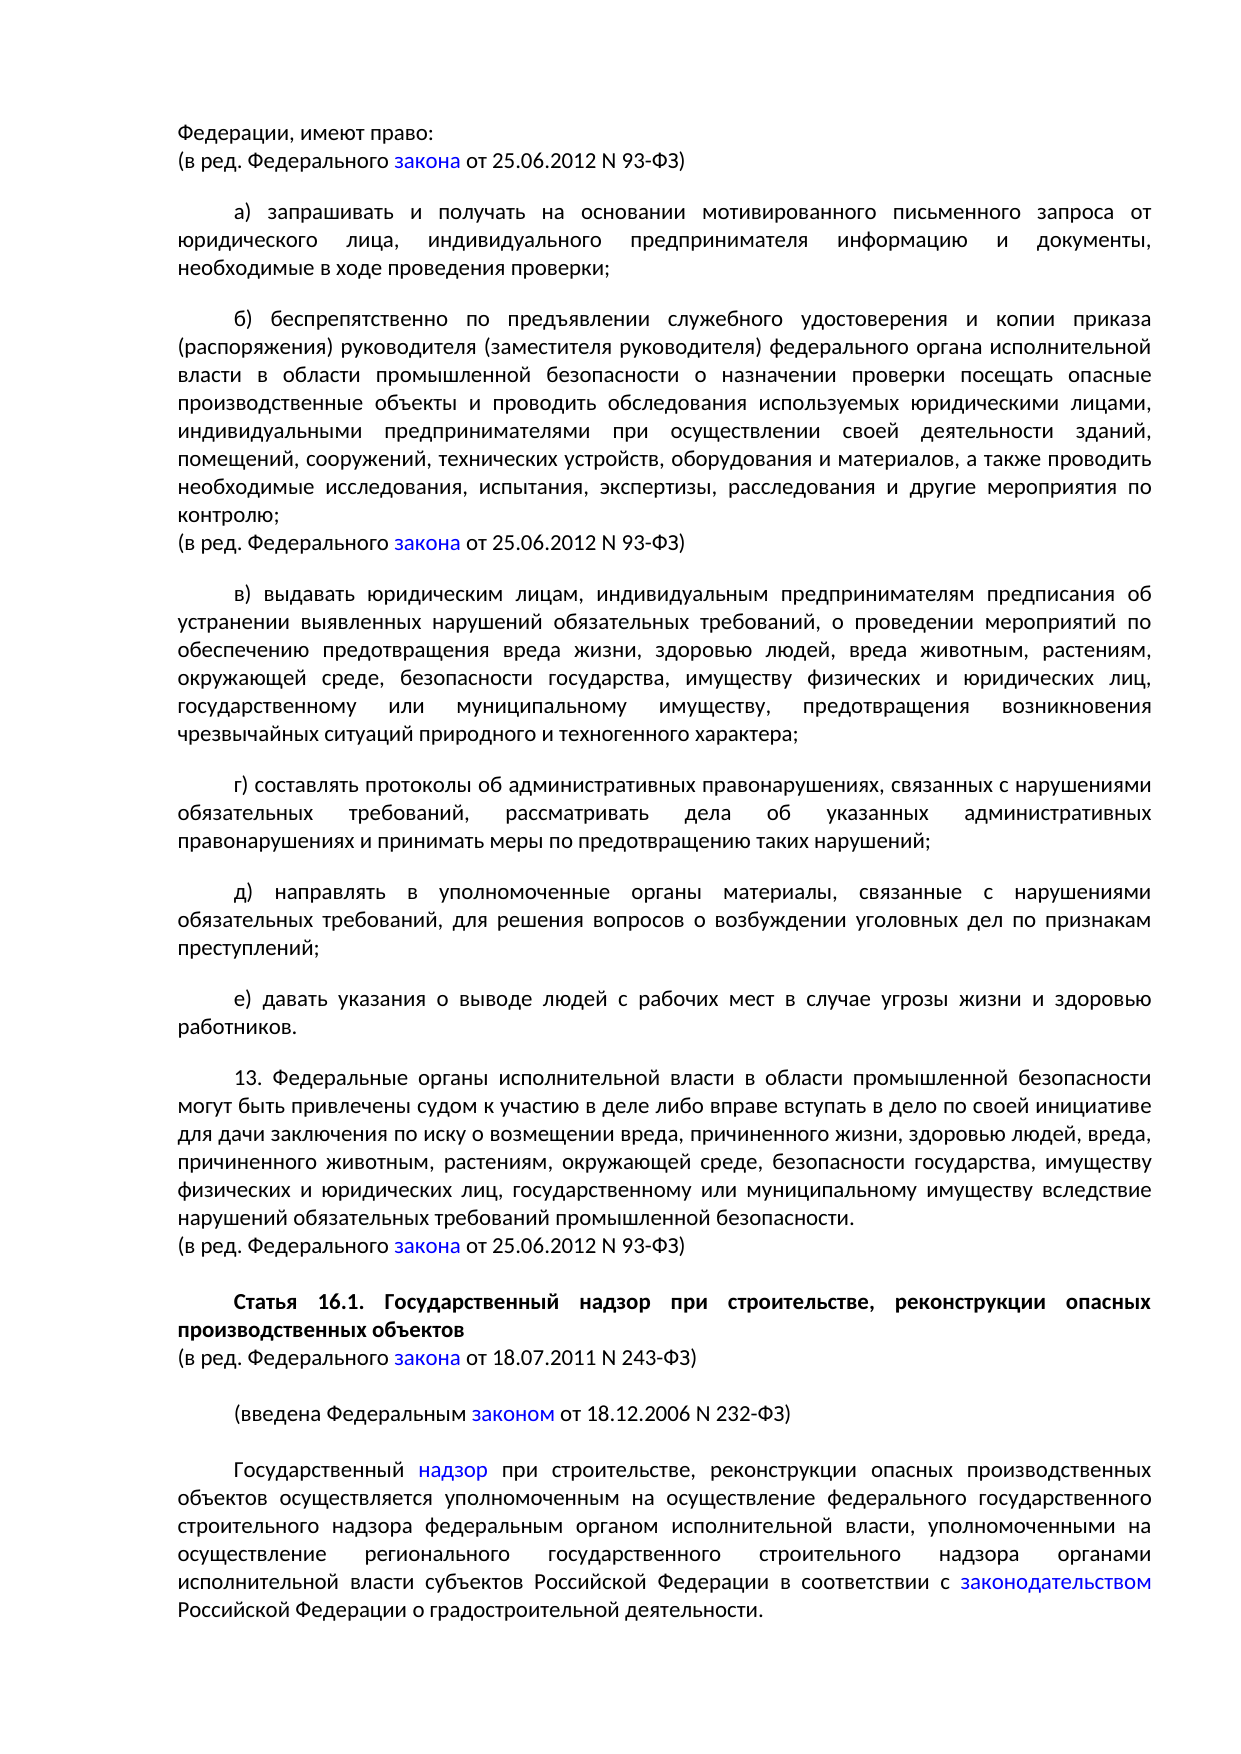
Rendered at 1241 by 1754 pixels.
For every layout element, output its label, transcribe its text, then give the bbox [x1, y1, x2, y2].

text д) направлять в уполномоченные органы материалы, связанные с нарушениями обязательных требований, для решения вопросов о возбуждении уголовных дел по признакам преступлений; [177, 877, 1152, 961]
text (в ред. Федерального закона от 25.06.2012 N 93-ФЗ) [177, 146, 1152, 174]
text (введена Федеральным законом от 18.12.2006 N 232-ФЗ) [177, 1399, 1152, 1427]
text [177, 118, 1152, 146]
title Статья 16.1. Государственный надзор при строительстве, реконструкции опасных производственных объектов [177, 1287, 1152, 1343]
text б) беспрепятственно по предъявлении служебного удостоверения и копии приказа (распоряжения) руководителя (заместителя руководителя) федерального органа исполнительной власти в области промышленной безопасности о назначении проверки посещать опасные производственные объекты и проводить обследования используемых юридическими лицами, индивидуальными предпринимателями при осуществлении своей деятельности зданий, помещений, сооружений, технических устройств, оборудования и материалов, а также проводить необходимые исследования, испытания, экспертизы, расследования и другие мероприятия по контролю; [177, 304, 1152, 528]
text Государственный надзор при строительстве, реконструкции опасных производственных объектов осуществляется уполномоченным на осуществление федерального государственного строительного надзора федеральным органом исполнительной власти, уполномоченными на осуществление регионального государственного строительного надзора органами исполнительной власти субъектов Российской Федерации в соответствии с законодательством Российской Федерации о градостроительной деятельности. [177, 1455, 1152, 1623]
text (в ред. Федерального закона от 25.06.2012 N 93-ФЗ) [177, 528, 1152, 556]
text (в ред. Федерального закона от 25.06.2012 N 93-ФЗ) [177, 1231, 1152, 1259]
text а) запрашивать и получать на основании мотивированного письменного запроса от юридического лица, индивидуального предпринимателя информацию и документы, необходимые в ходе проведения проверки; [177, 197, 1152, 281]
text (в ред. Федерального закона от 18.07.2011 N 243-ФЗ) [177, 1343, 1152, 1371]
text г) составлять протоколы об административных правонарушениях, связанных с нарушениями обязательных требований, рассматривать дела об указанных административных правонарушениях и принимать меры по предотвращению таких нарушений; [177, 770, 1152, 854]
text в) выдавать юридическим лицам, индивидуальным предпринимателям предписания об устранении выявленных нарушений обязательных требований, о проведении мероприятий по обеспечению предотвращения вреда жизни, здоровью людей, вреда животным, растениям, окружающей среде, безопасности государства, имуществу физических и юридических лиц, государственному или муниципальному имуществу, предотвращения возникновения чрезвычайных ситуаций природного и техногенного характера; [177, 579, 1152, 747]
text е) давать указания о выводе людей с рабочих мест в случае угрозы жизни и здоровью работников. [177, 984, 1152, 1040]
text 13. Федеральные органы исполнительной власти в области промышленной безопасности могут быть привлечены судом к участию в деле либо вправе вступать в дело по своей инициативе для дачи заключения по иску о возмещении вреда, причиненного жизни, здоровью людей, вреда, причиненного животным, растениям, окружающей среде, безопасности государства, имуществу физических и юридических лиц, государственному или муниципальному имуществу вследствие нарушений обязательных требований промышленной безопасности. [177, 1063, 1152, 1231]
